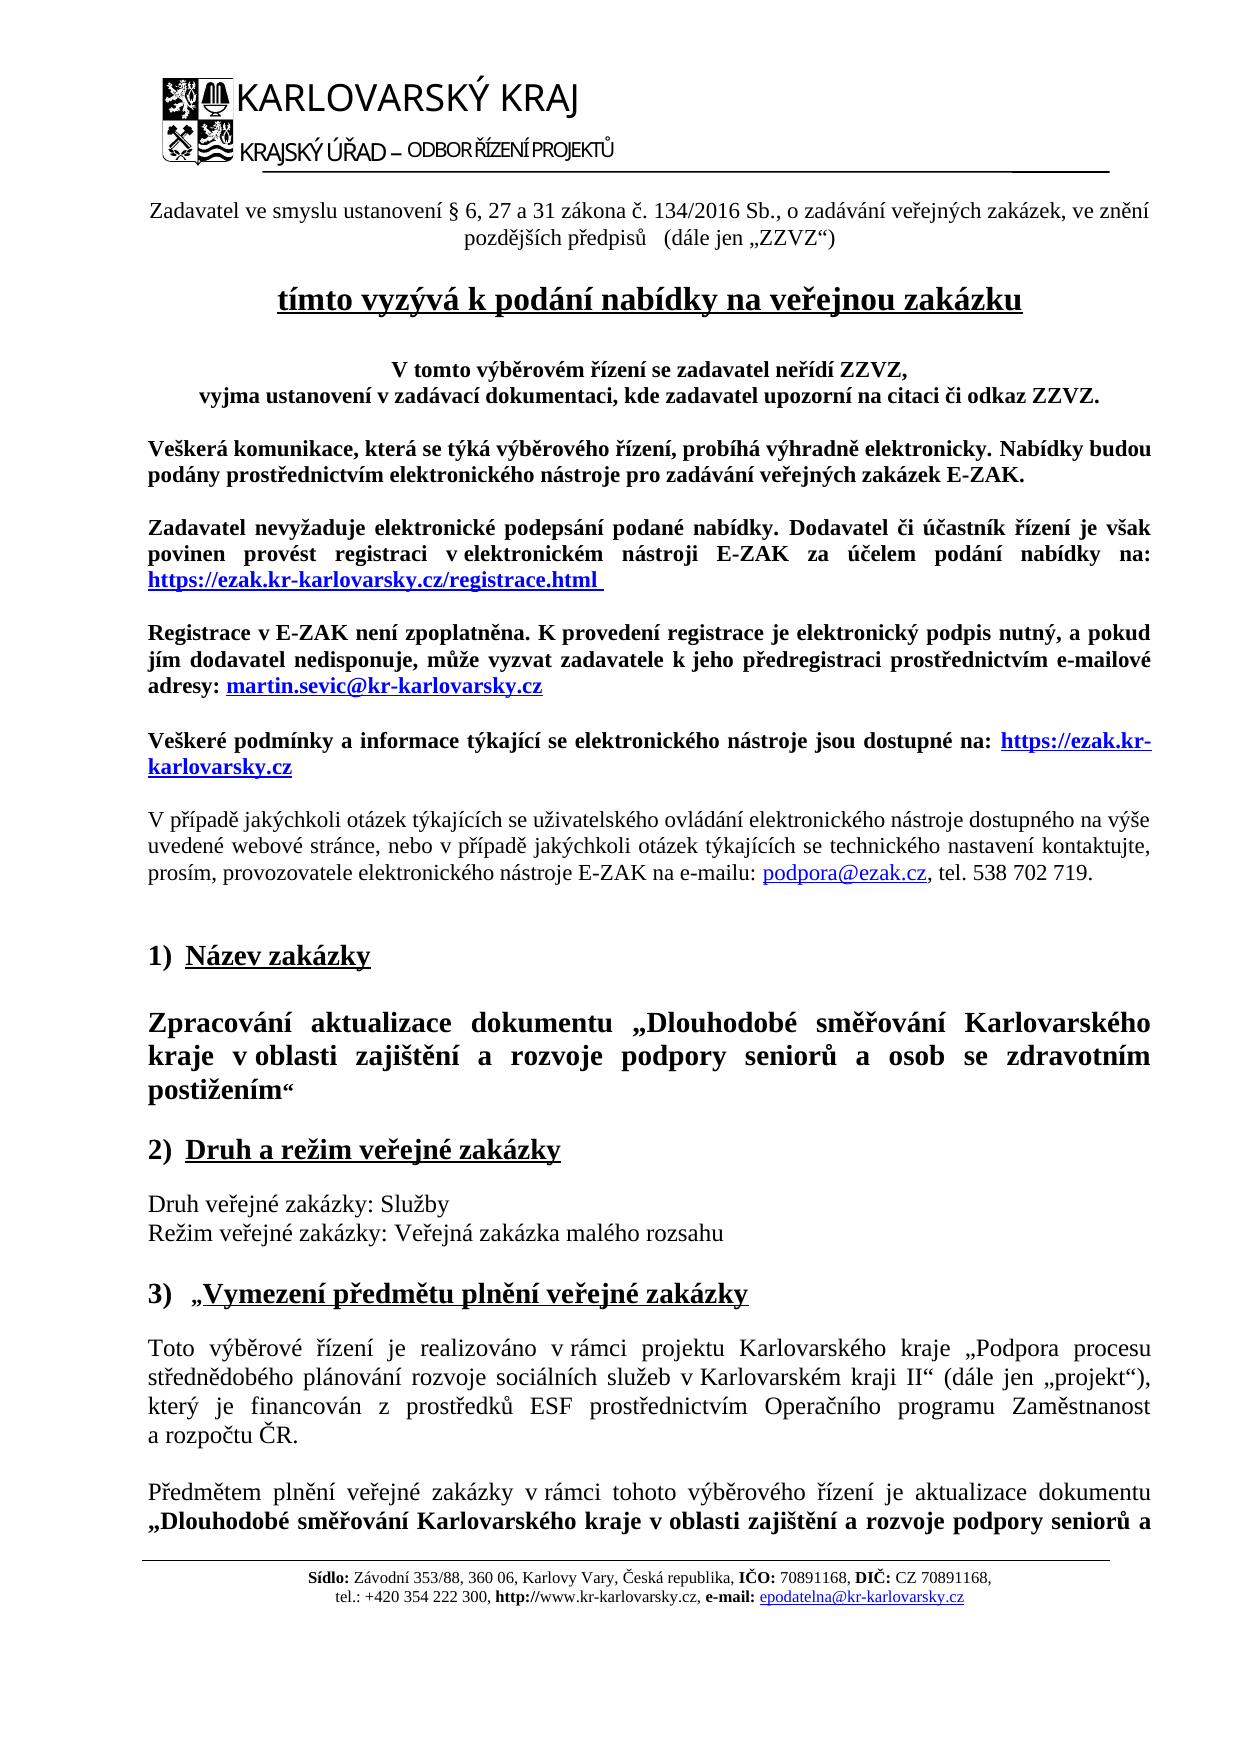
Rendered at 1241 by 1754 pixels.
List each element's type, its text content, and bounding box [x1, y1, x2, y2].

text Zpracování aktualizace dokumentu „Dlouhodobé směřování Karlovarského kraje v oblasti zajištění a rozvoje podpory seniorů a osob se zdravotním postižením“ [148, 1005, 1152, 1106]
text vyjma ustanovení v zadávací dokumentaci, kde zadavatel upozorní na citaci či odkaz ZZVZ. [148, 382, 1152, 408]
list Název zakázky [148, 938, 1152, 971]
text V tomto výběrovém řízení se zadavatel neřídí ZZVZ, [148, 356, 1152, 382]
text Zadavatel ve smyslu ustanovení § 6, 27 a 31 zákona č. 134/2016 Sb., o zadávání veřejných zakázek, ve znění pozdějších předpisů (dále jen „ZZVZ“) [148, 198, 1152, 250]
text Veškeré podmínky a informace týkající se elektronického nástroje jsou dostupné na: https://ezak.kr-karlovarsky.cz [148, 727, 1152, 780]
list Druh a režim veřejné zakázky [148, 1132, 1152, 1166]
text Registrace v E-ZAK není zpoplatněna. K provedení registrace je elektronický podpis nutný, a pokud jím dodavatel nedisponuje, může vyzvat zadavatele k jeho předregistraci prostřednictvím e-mailové adresy: martin.sevic@kr-karlovarsky.cz [148, 619, 1152, 698]
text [148, 1477, 1152, 1535]
text tímto vyzývá k podání nabídky na veřejnou zakázku [148, 279, 1152, 317]
text Druh veřejné zakázky: Služby [148, 1189, 1152, 1218]
text V případě jakýchkoli otázek týkajících se uživatelského ovládání elektronického nástroje dostupného na výše uvedené webové stránce, nebo v případě jakýchkoli otázek týkajících se technického nastavení kontaktujte, prosím, provozovatele elektronického nástroje E-ZAK na e-mailu: podpora@ezak.cz, tel. 538 702 719. [148, 806, 1152, 885]
text Režim veřejné zakázky: Veřejná zakázka malého rozsahu [148, 1218, 1152, 1247]
text Toto výběrové řízení je realizováno v rámci projektu Karlovarského kraje „Podpora procesu střednědobého plánování rozvoje sociálních služeb v Karlovarském kraji II“ (dále jen „projekt“), který je financován z prostředků ESF prostřednictvím Operačního programu Zaměstnanost a rozpočtu ČR. [148, 1333, 1152, 1448]
list „Vymezení předmětu plnění veřejné zakázky [148, 1276, 1152, 1309]
text Zadavatel nevyžaduje elektronické podepsání podané nabídky. Dodavatel či účastník řízení je však povinen provést registraci v elektronickém nástroji E-ZAK za účelem podání nabídky na: https://ezak.kr-karlovarsky.cz/registrace.html [148, 514, 1152, 593]
text Veškerá komunikace, která se týká výběrového řízení, probíhá výhradně elektronicky. Nabídky budou podány prostřednictvím elektronického nástroje pro zadávání veřejných zakázek E-ZAK. [148, 435, 1152, 487]
picture [162, 78, 234, 166]
